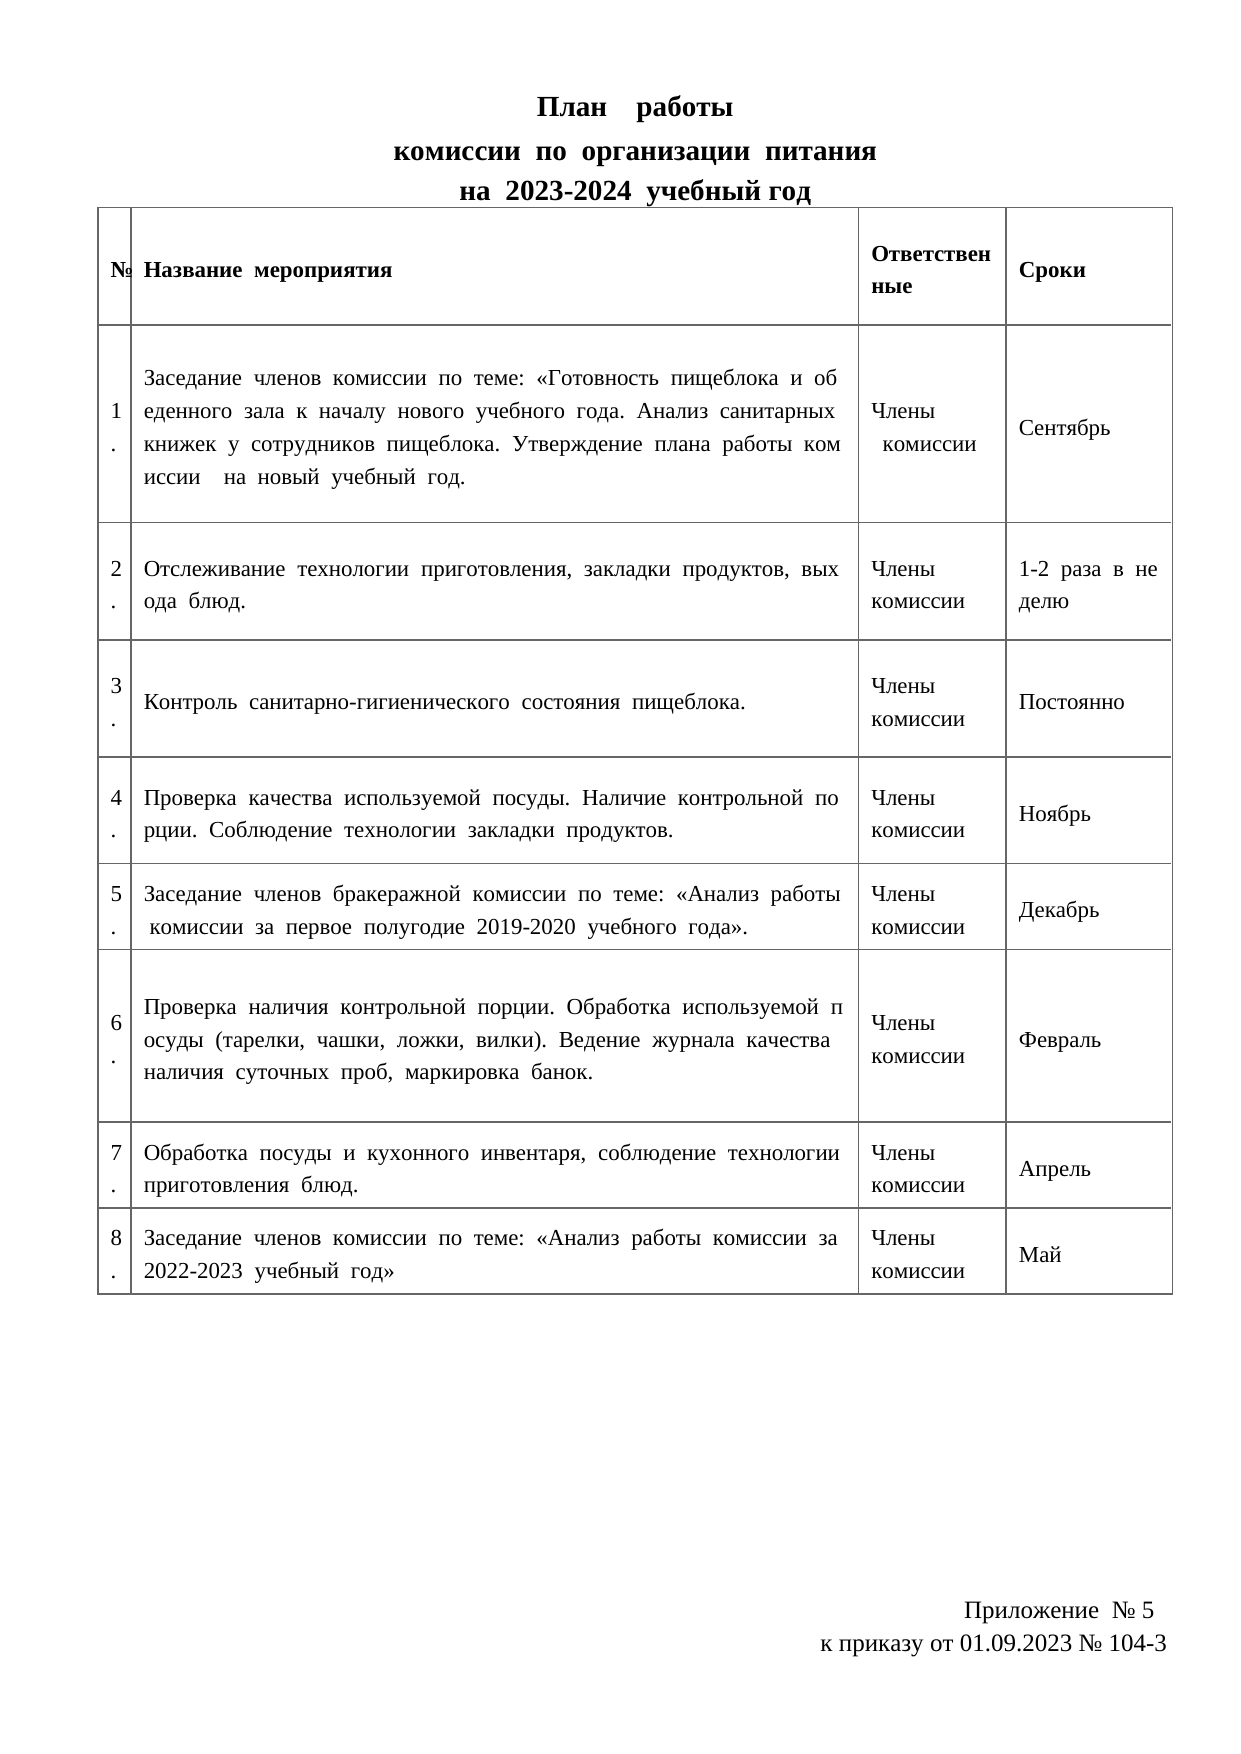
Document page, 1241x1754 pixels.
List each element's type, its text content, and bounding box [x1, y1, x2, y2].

table_cell Заседание членов комиссии по теме: «Готовность пищеблока и обеденного зала к началу нового учебного года. Анализ санитарных книжек у сотрудников пищеблока. Утверждение плана работы комиссии на новый учебный год. [132, 326, 858, 522]
table_header № [99, 208, 130, 324]
list к приказу от 01.09.2023 № 104-3 [103, 1628, 1167, 1657]
table_cell 3. [99, 641, 130, 756]
table_cell Члены комиссии [859, 326, 1005, 522]
table_cell 4. [99, 758, 130, 862]
table_cell Апрель [1007, 1121, 1172, 1207]
table_cell Члены комиссии [859, 641, 1005, 756]
table_cell Члены комиссии [859, 950, 1005, 1121]
table_cell Февраль [1007, 949, 1172, 1121]
table_cell Декабрь [1007, 863, 1172, 948]
list План работы [103, 89, 1167, 122]
table_cell Постоянно [1007, 639, 1172, 756]
table_cell Члены комиссии [859, 758, 1005, 862]
table_header Сроки [1007, 208, 1172, 324]
table_cell Проверка качества используемой посуды. Наличие контрольной порции. Соблюдение технологии закладки продуктов. [132, 758, 858, 862]
table_cell 7. [99, 1123, 130, 1207]
table_cell 2. [99, 523, 130, 639]
table_cell Заседание членов комиссии по теме: «Анализ работы комиссии за 2022-2023 учебный год» [132, 1209, 858, 1293]
table_cell Заседание членов бракеражной комиссии по теме: «Анализ работы комиссии за первое полугодие 2019-2020 учебного года». [132, 864, 858, 948]
table_cell 1. [99, 326, 130, 522]
table_cell Члены комиссии [859, 523, 1005, 639]
table_cell Отслеживание технологии приготовления, закладки продуктов, выхода блюд. [132, 523, 858, 639]
table_cell Члены комиссии [859, 864, 1005, 948]
table_cell Сентябрь [1007, 324, 1172, 522]
table_cell Обработка посуды и кухонного инвентаря, соблюдение технологии приготовления блюд. [132, 1123, 858, 1207]
table_cell Май [1007, 1207, 1172, 1293]
text комиссии по организации питания [103, 133, 1167, 167]
table_cell Ноябрь [1007, 756, 1172, 862]
list Приложение № 5 [103, 1595, 1167, 1623]
table_header Ответственные [859, 208, 1005, 324]
table_cell 6. [99, 950, 130, 1121]
text на 2023-2024 учебный год [103, 173, 1167, 207]
table_cell 5. [99, 864, 130, 948]
table_cell Контроль санитарно-гигиенического состояния пищеблока. [132, 641, 858, 756]
table_cell Проверка наличия контрольной порции. Обработка используемой посуды (тарелки, чашки, ложки, вилки). Ведение журнала качества наличия суточных проб, маркировка банок. [132, 950, 858, 1121]
table_cell 8. [99, 1209, 130, 1293]
table_cell Члены комиссии [859, 1209, 1005, 1293]
table_cell Члены комиссии [859, 1123, 1005, 1207]
table_cell 1-2 раза в неделю [1007, 522, 1172, 639]
table_header Название мероприятия [132, 208, 858, 324]
